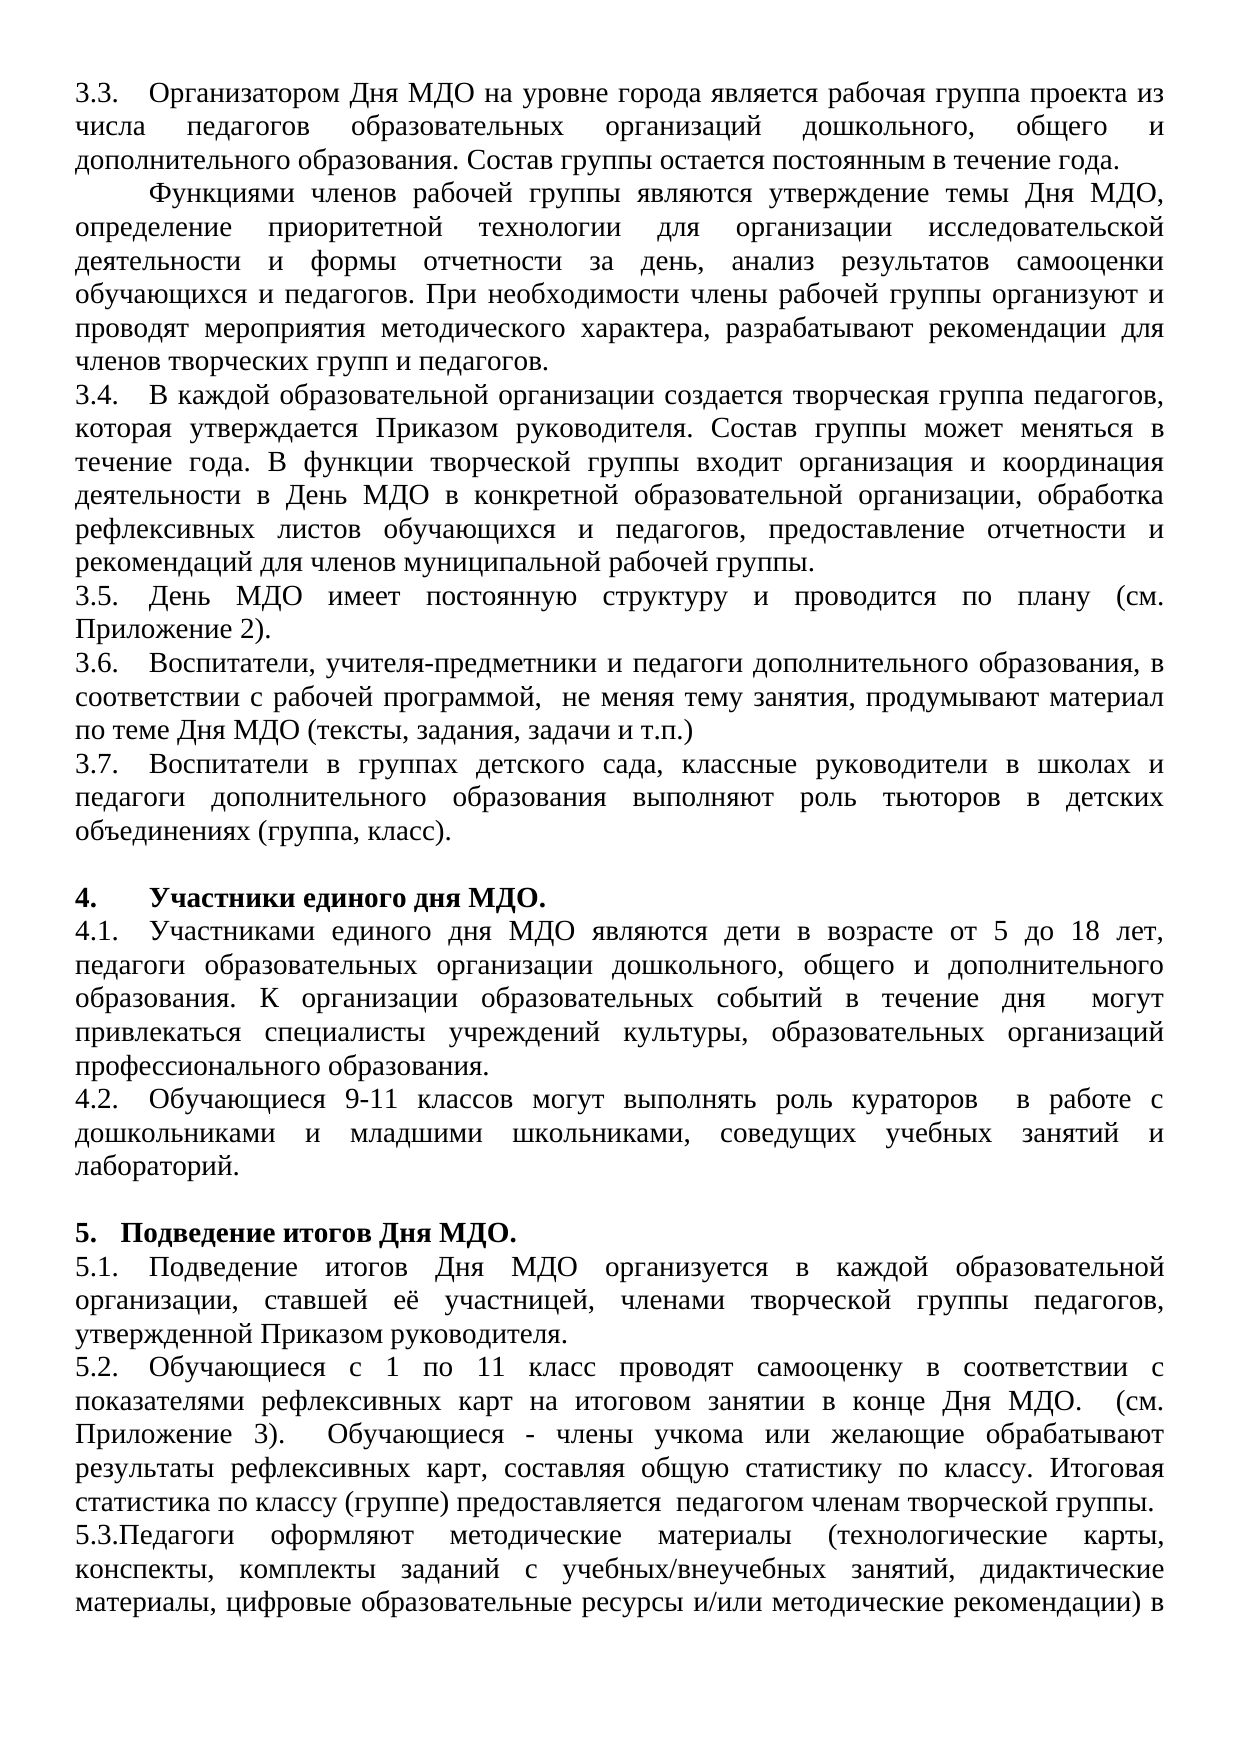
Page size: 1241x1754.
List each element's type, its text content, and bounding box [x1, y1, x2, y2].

list Участники единого дня МДО. [75, 880, 1165, 913]
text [75, 1517, 1165, 1618]
list Участниками единого дня МДО являются дети в возрасте от 5 до 18 лет, педагоги образовательных организации дошкольного, общего и дополнительного образования. К организации образовательных событий в течение дня могут привлекаться специалисты учреждений культуры, образовательных организаций профессионального образования. [75, 913, 1165, 1081]
list Обучающиеся с 1 по 11 класс проводят самооценку в соответствии с показателями рефлексивных карт на итоговом занятии в конце Дня МДО. (см. Приложение 3). Обучающиеся - члены учкома или желающие обрабатывают результаты рефлексивных карт, составляя общую статистику по классу. Итоговая статистика по классу (группе) предоставляется педагогом членам творческой группы. [75, 1349, 1165, 1517]
list День МДО имеет постоянную структуру и проводится по плану (см. Приложение 2). [75, 578, 1165, 645]
list Воспитатели в группах детского сада, классные руководители в школах и педагоги дополнительного образования выполняют роль тьюторов в детских объединениях (группа, класс). [75, 746, 1165, 846]
list В каждой образовательной организации создается творческая группа педагогов, которая утверждается Приказом руководителя. Состав группы может меняться в течение года. В функции творческой группы входит организация и координация деятельности в День МДО в конкретной образовательной организации, обработка рефлексивных листов обучающихся и педагогов, предоставление отчетности и рекомендаций для членов муниципальной рабочей группы. [75, 377, 1165, 578]
list Организатором Дня МДО на уровне города является рабочая группа проекта из числа педагогов образовательных организаций дошкольного, общего и дополнительного образования. Состав группы остается постоянным в течение года. [75, 75, 1165, 176]
list Подведение итогов Дня МДО. [75, 1215, 1165, 1249]
list Обучающиеся 9-11 классов могут выполнять роль кураторов в работе с дошкольниками и младшими школьниками, соведущих учебных занятий и лабораторий. [75, 1081, 1165, 1182]
list Подведение итогов Дня МДО организуется в каждой образовательной организации, ставшей её участницей, членами творческой группы педагогов, утвержденной Приказом руководителя. [75, 1249, 1165, 1349]
list Воспитатели, учителя-предметники и педагоги дополнительного образования, в соответствии с рабочей программой, не меняя тему занятия, продумывают материал по теме Дня МДО (тексты, задания, задачи и т.п.) [75, 645, 1165, 746]
list Функциями членов рабочей группы являются утверждение темы Дня МДО, определение приоритетной технологии для организации исследовательской деятельности и формы отчетности за день, анализ результатов самооценки обучающихся и педагогов. При необходимости члены рабочей группы организуют и проводят мероприятия методического характера, разрабатывают рекомендации для членов творческих групп и педагогов. [75, 176, 1165, 377]
